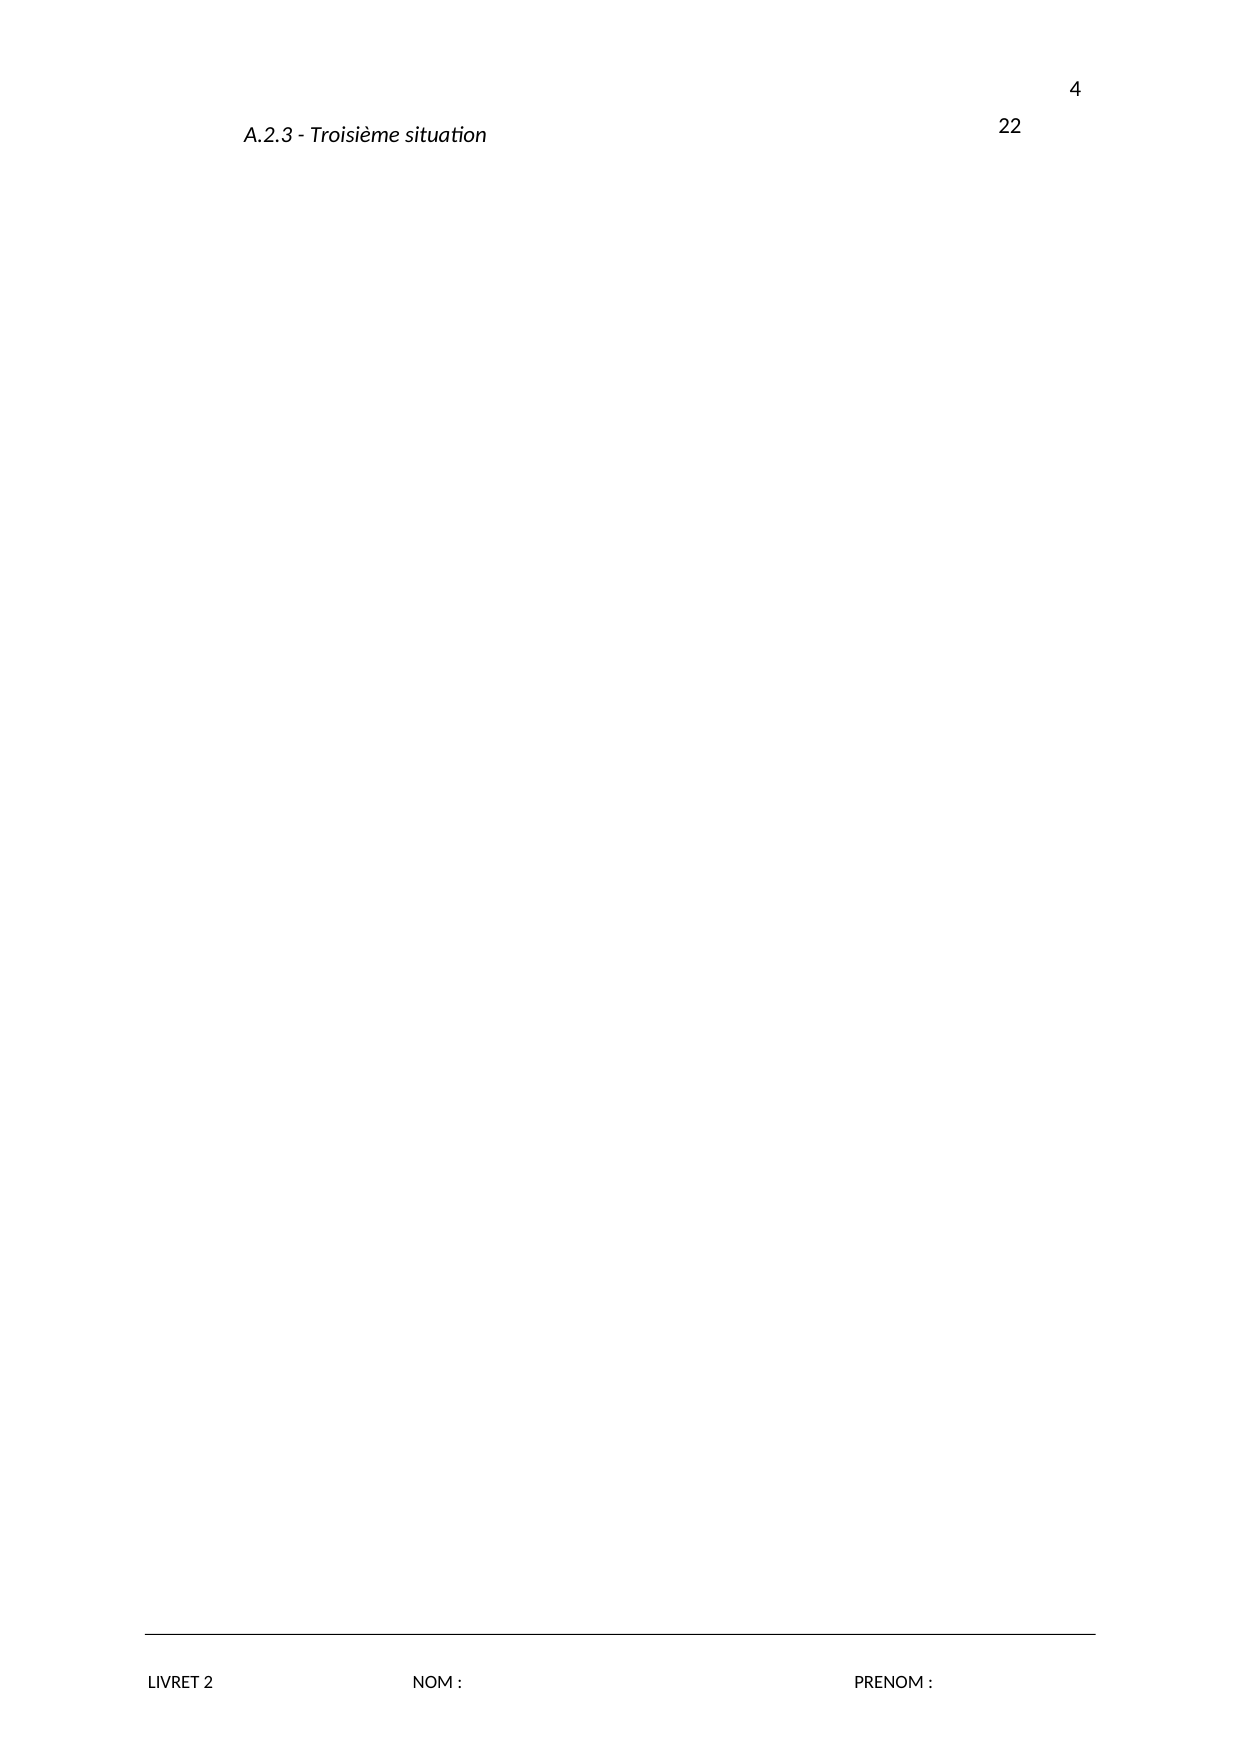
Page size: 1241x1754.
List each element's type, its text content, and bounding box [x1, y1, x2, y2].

list - Troisième situation 22 [244, 117, 1105, 148]
